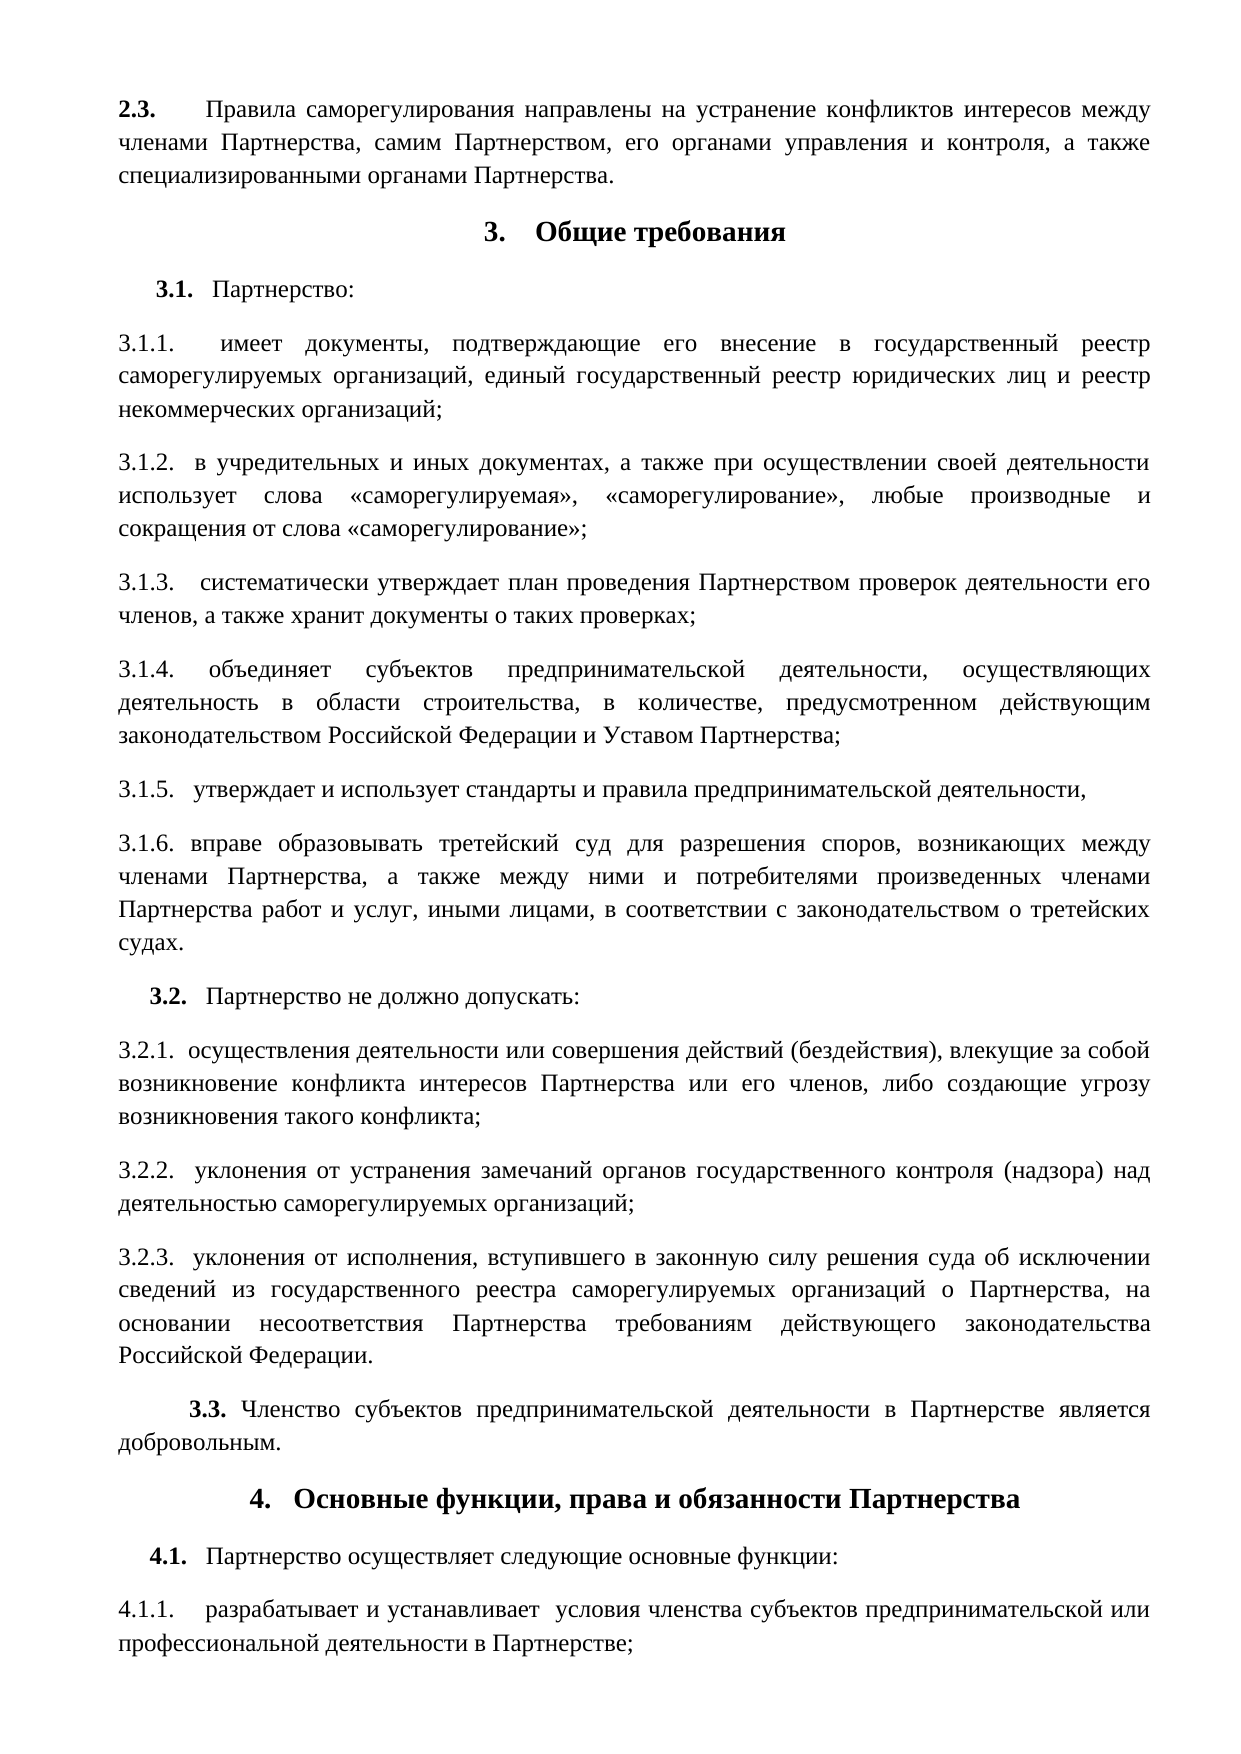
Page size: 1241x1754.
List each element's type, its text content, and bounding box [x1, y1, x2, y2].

text 3.1.3. систематически утверждает план проведения Партнерством проверок деятельности его членов, а также хранит документы о таких проверках; [118, 567, 1152, 629]
text 3.1.2. в учредительных и иных документах, а также при осуществлении своей деятельности использует слова «саморегулируемая», «саморегулирование», любые производные и сокращения от слова «саморегулирование»; [118, 447, 1152, 542]
text 3. Общие требования [118, 214, 1152, 248]
text 3.1.4. объединяет субъектов предпринимательской деятельности, осуществляющих деятельность в области строительства, в количестве, предусмотренном действующим законодательством Российской Федерации и Уставом Партнерства; [118, 654, 1152, 749]
text 4. Основные функции, права и обязанности Партнерства [118, 1481, 1152, 1515]
text 3.1.5. утверждает и использует стандарты и правила предпринимательской деятельности, [118, 774, 1152, 803]
text 3.3. Членство субъектов предпринимательской деятельности в Партнерстве является добровольным. [118, 1394, 1152, 1456]
text 3.2. Партнерство не должно допускать: [118, 981, 1152, 1010]
text 2.3. Правила саморегулирования направлены на устранение конфликтов интересов между членами Партнерства, самим Партнерством, его органами управления и контроля, а также специализированными органами Партнерства. [118, 94, 1152, 189]
text 4.1. Партнерство осуществляет следующие основные функции: [118, 1541, 1152, 1569]
text 3.2.2. уклонения от устранения замечаний органов государственного контроля (надзора) над деятельностью саморегулируемых организаций; [118, 1155, 1152, 1216]
text 4.1.1. разрабатывает и устанавливает условия членства субъектов предпринимательской или профессиональной деятельности в Партнерстве; [118, 1594, 1152, 1656]
text 3.2.1. осуществления деятельности или совершения действий (бездействия), влекущие за собой возникновение конфликта интересов Партнерства или его членов, либо создающие угрозу возникновения такого конфликта; [118, 1035, 1152, 1129]
text 3.1.1. имеет документы, подтверждающие его внесение в государственный реестр саморегулируемых организаций, единый государственный реестр юридических лиц и реестр некоммерческих организаций; [118, 328, 1152, 422]
text 3.2.3. уклонения от исполнения, вступившего в законную силу решения суда об исключении сведений из государственного реестра саморегулируемых организаций о Партнерства, на основании несоответствия Партнерства требованиям действующего законодательства Российской Федерации. [118, 1242, 1152, 1369]
text 3.1.6. вправе образовывать третейский суд для разрешения споров, возникающих между членами Партнерства, а также между ними и потребителями произведенных членами Партнерства работ и услуг, иными лицами, в соответствии с законодательством о третейских судах. [118, 828, 1152, 956]
text 3.1. Партнерство: [118, 274, 1152, 302]
